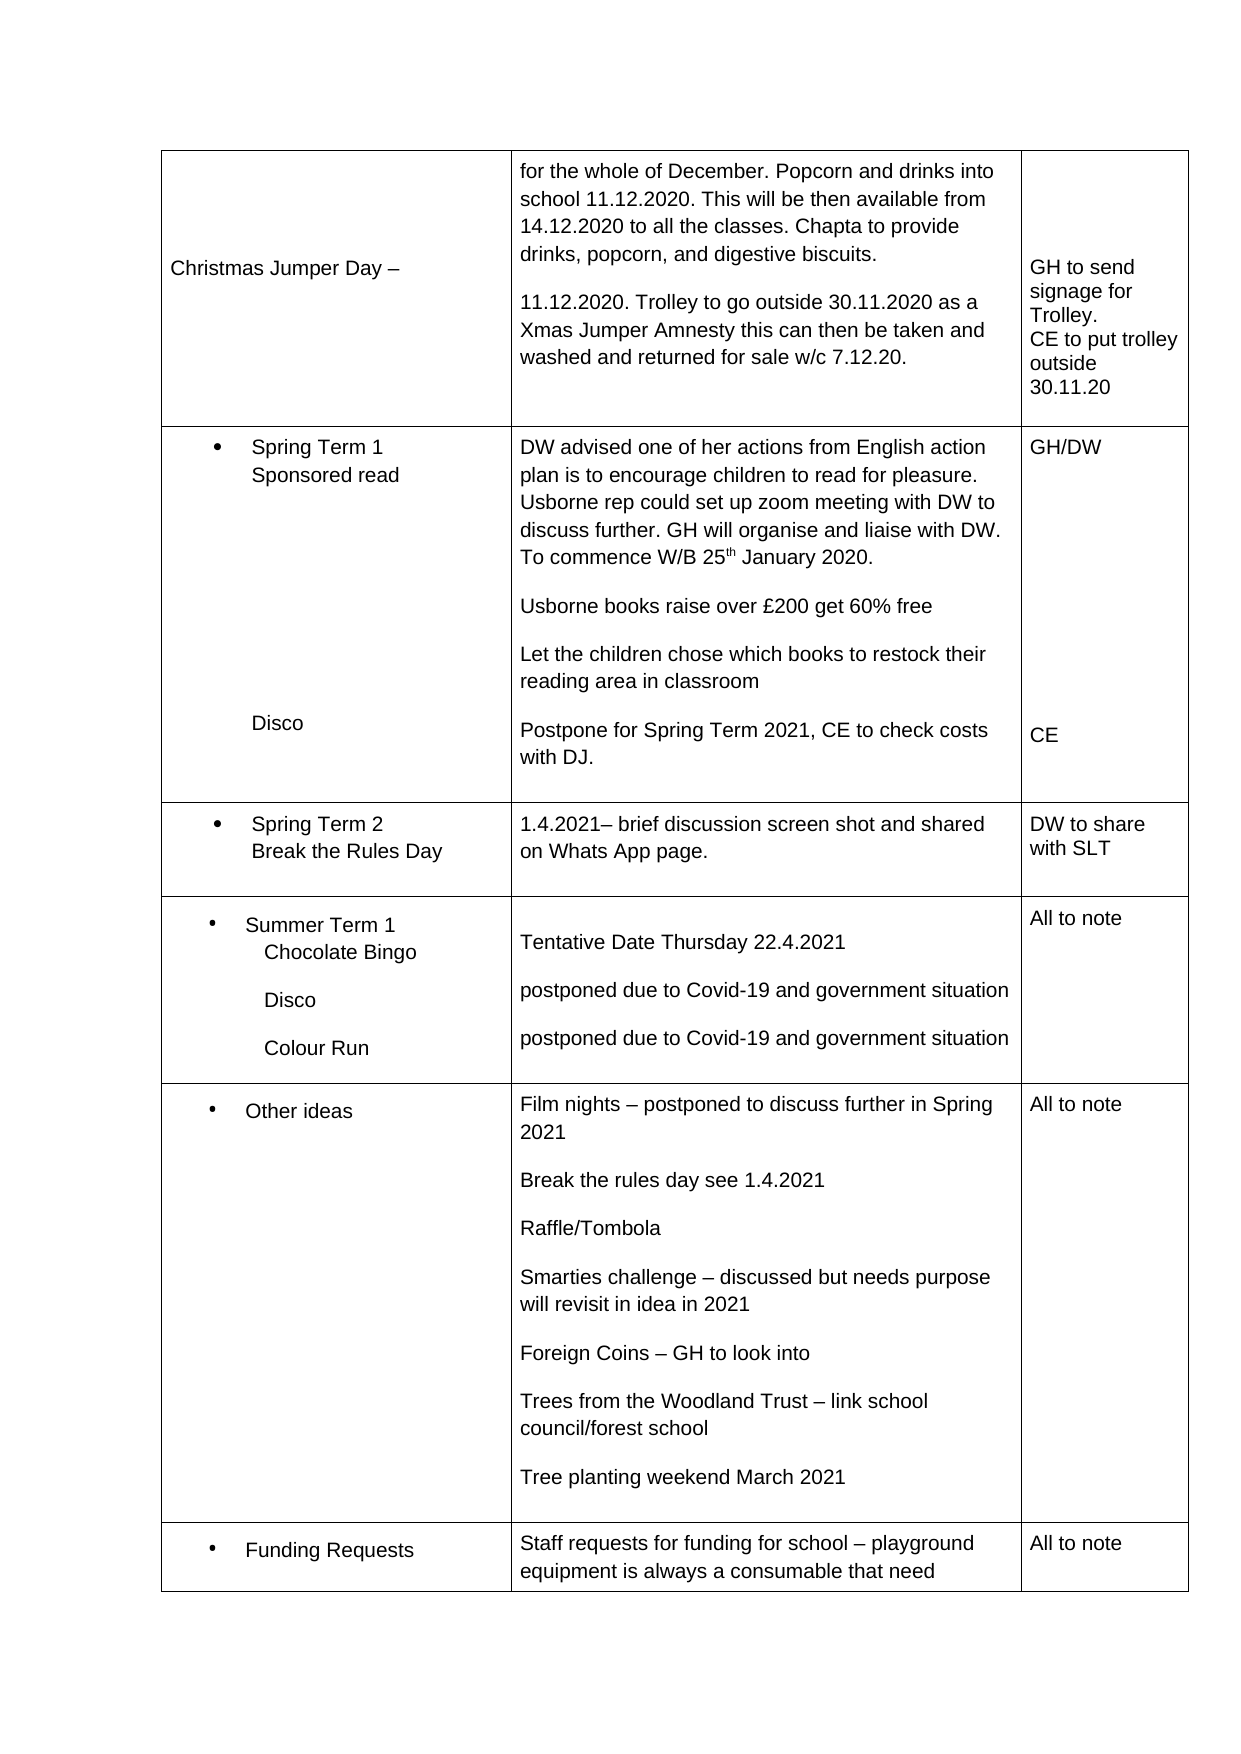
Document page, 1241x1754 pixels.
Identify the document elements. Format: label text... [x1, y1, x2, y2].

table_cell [512, 1523, 1021, 1591]
table_cell GH/DW CE [1022, 427, 1188, 802]
table_cell 1.4.2021– brief discussion screen shot and shared on Whats App page. [512, 803, 1021, 896]
table_cell Tentative Date Thursday 22.4.2021 postponed due to Covid-19 and government situation postponed due to Covid-19 and government situation [512, 897, 1021, 1083]
table_cell All to note [1022, 1084, 1188, 1522]
table_cell Spring Term 2 Break the Rules Day [162, 803, 511, 896]
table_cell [162, 151, 511, 426]
table_cell DW advised one of her actions from English action plan is to encourage children to read for pleasure. Usborne rep could set up zoom meeting with DW to discuss further. GH will organise and liaise with DW. To commence W/B 25th January 2020. Usborne books raise over £200 get 60% free Let the children chose which books to restock their reading area in classroom Postpone for Spring Term 2021, CE to check costs with DJ. [512, 427, 1021, 802]
table_cell Summer Term 1 Chocolate Bingo Disco Colour Run [162, 897, 511, 1083]
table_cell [1022, 151, 1188, 426]
table_cell Other ideas [162, 1084, 511, 1522]
table_cell Spring Term 1 Sponsored read Disco [162, 427, 511, 802]
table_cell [1022, 1523, 1188, 1591]
table_cell Funding Requests [162, 1523, 511, 1591]
table_cell Film nights – postponed to discuss further in Spring 2021 Break the rules day see 1.4.2021 Raffle/Tombola Smarties challenge – discussed but needs purpose will revisit in idea in 2021 Foreign Coins – GH to look into Trees from the Woodland Trust – link school council/forest school Tree planting weekend March 2021 [512, 1084, 1021, 1522]
table_cell DW to share with SLT [1022, 803, 1188, 896]
table_cell All to note [1022, 897, 1188, 1083]
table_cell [512, 151, 1021, 426]
